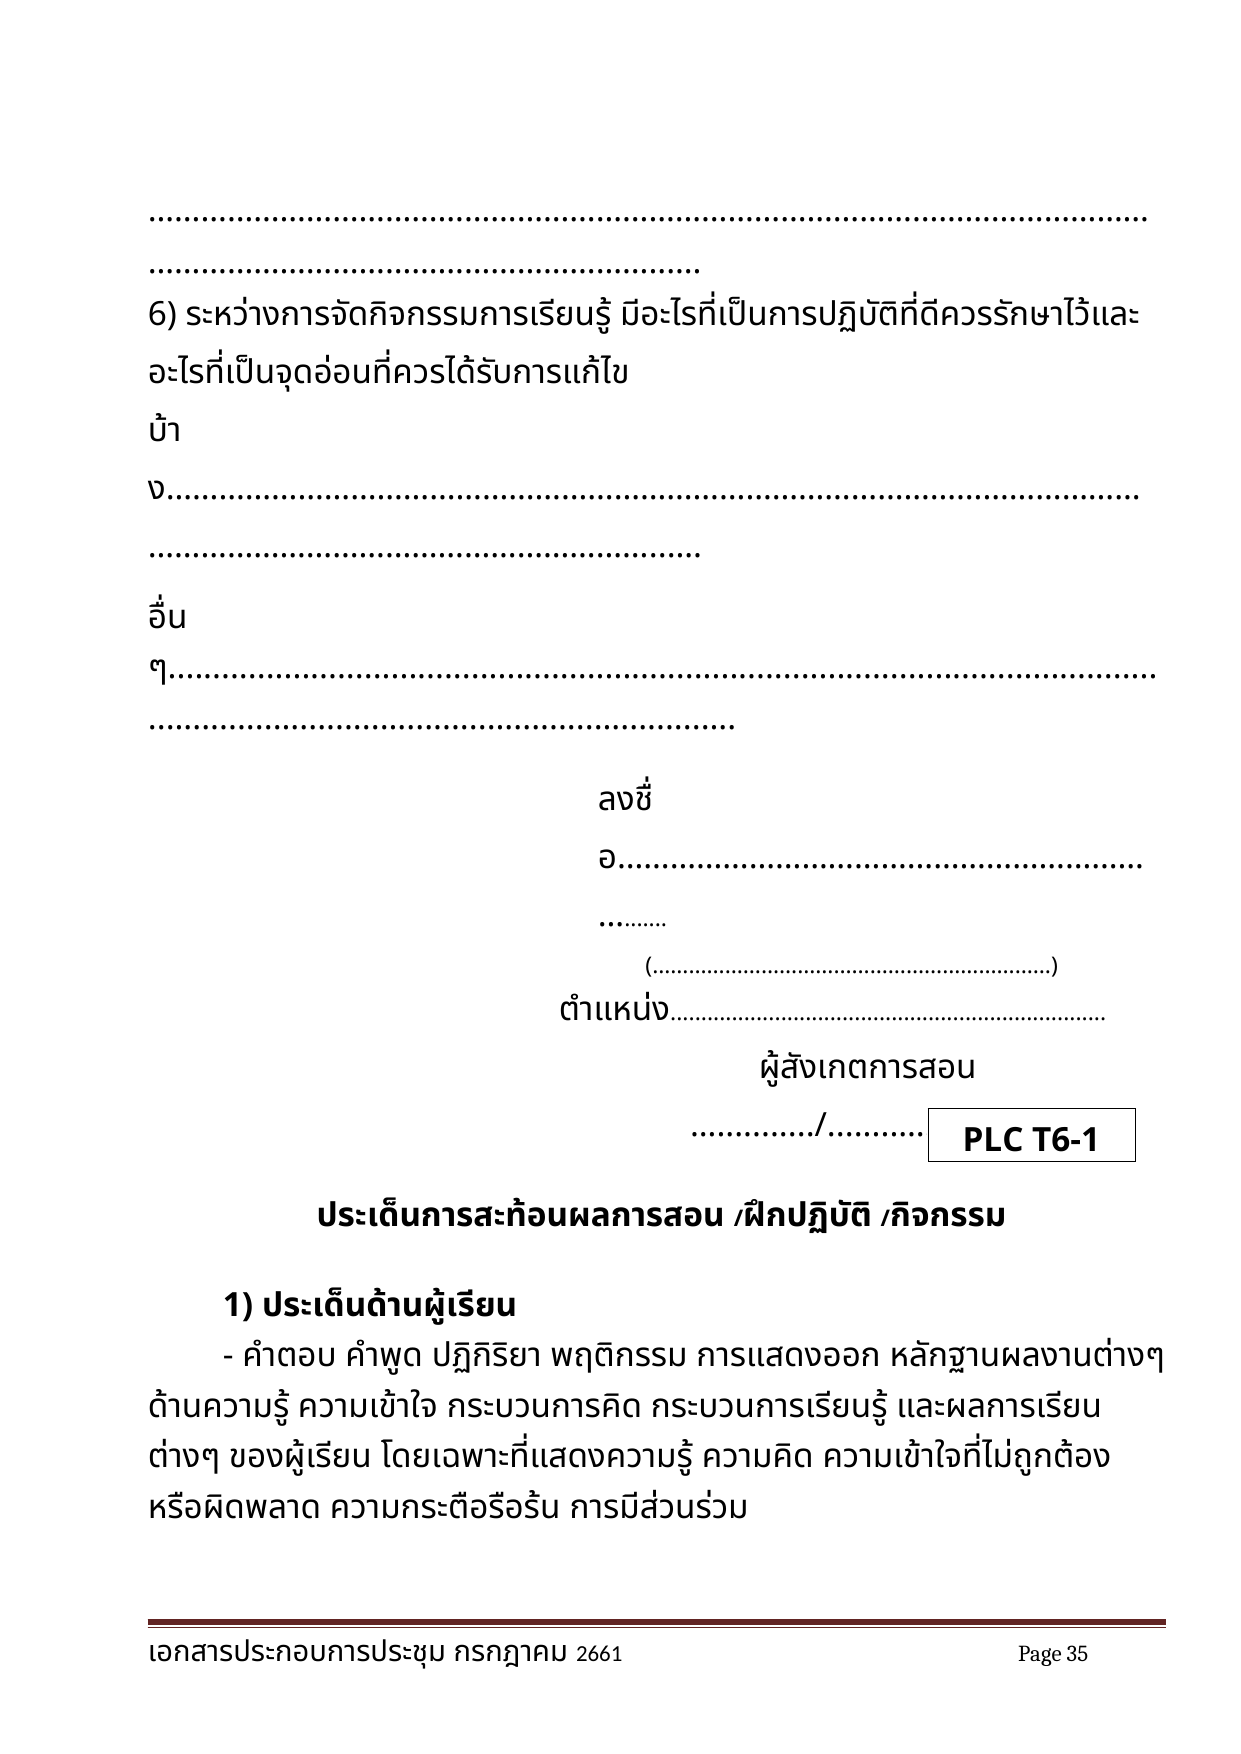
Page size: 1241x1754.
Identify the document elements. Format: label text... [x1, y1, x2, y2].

text อื่นๆ................................................................................................................................................................................. [148, 593, 1166, 739]
text ประเด็นการสะท้อนผลการสอน /ฝึกปฏิบัติ /กิจกรรม [148, 1191, 1166, 1242]
text ผู้สังเกตการสอน [148, 1043, 1166, 1093]
text ลงชื่อ………………………………………………………..….. [598, 775, 1166, 941]
text - คำตอบ คำพูด ปฏิกิริยา พฤติกรรม การแสดงออก หลักฐานผลงานต่างๆ ด้านความรู้ ความเข้าใจ กระบวนการคิด กระบวนการเรียนรู้ และผลการเรียนต่างๆ ของผู้เรียน โดยเฉพาะที่แสดงความรู้ ความคิด ความเข้าใจที่ไม่ถูกต้อง หรือผิดพลาด ความกระตือรือร้น การมีส่วนร่วม [148, 1331, 1166, 1533]
text ….........../.........……/............... [598, 1101, 1166, 1146]
text 1) ประเด็นด้านผู้เรียน [173, 1281, 1166, 1331]
text (…………………………………………………………) [148, 949, 1166, 980]
text ตำแหน่ง....................................................................... [148, 985, 1166, 1035]
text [148, 186, 1166, 283]
text 6) ระหว่างการจัดกิจกรรมการเรียนรู้ มีอะไรที่เป็นการปฏิบัติที่ดีควรรักษาไว้และอะไรที่เป็นจุดอ่อนที่ควรได้รับการแก้ไขบ้าง……………………………………………………………………………………………………………………………………………………..…. [148, 290, 1166, 573]
